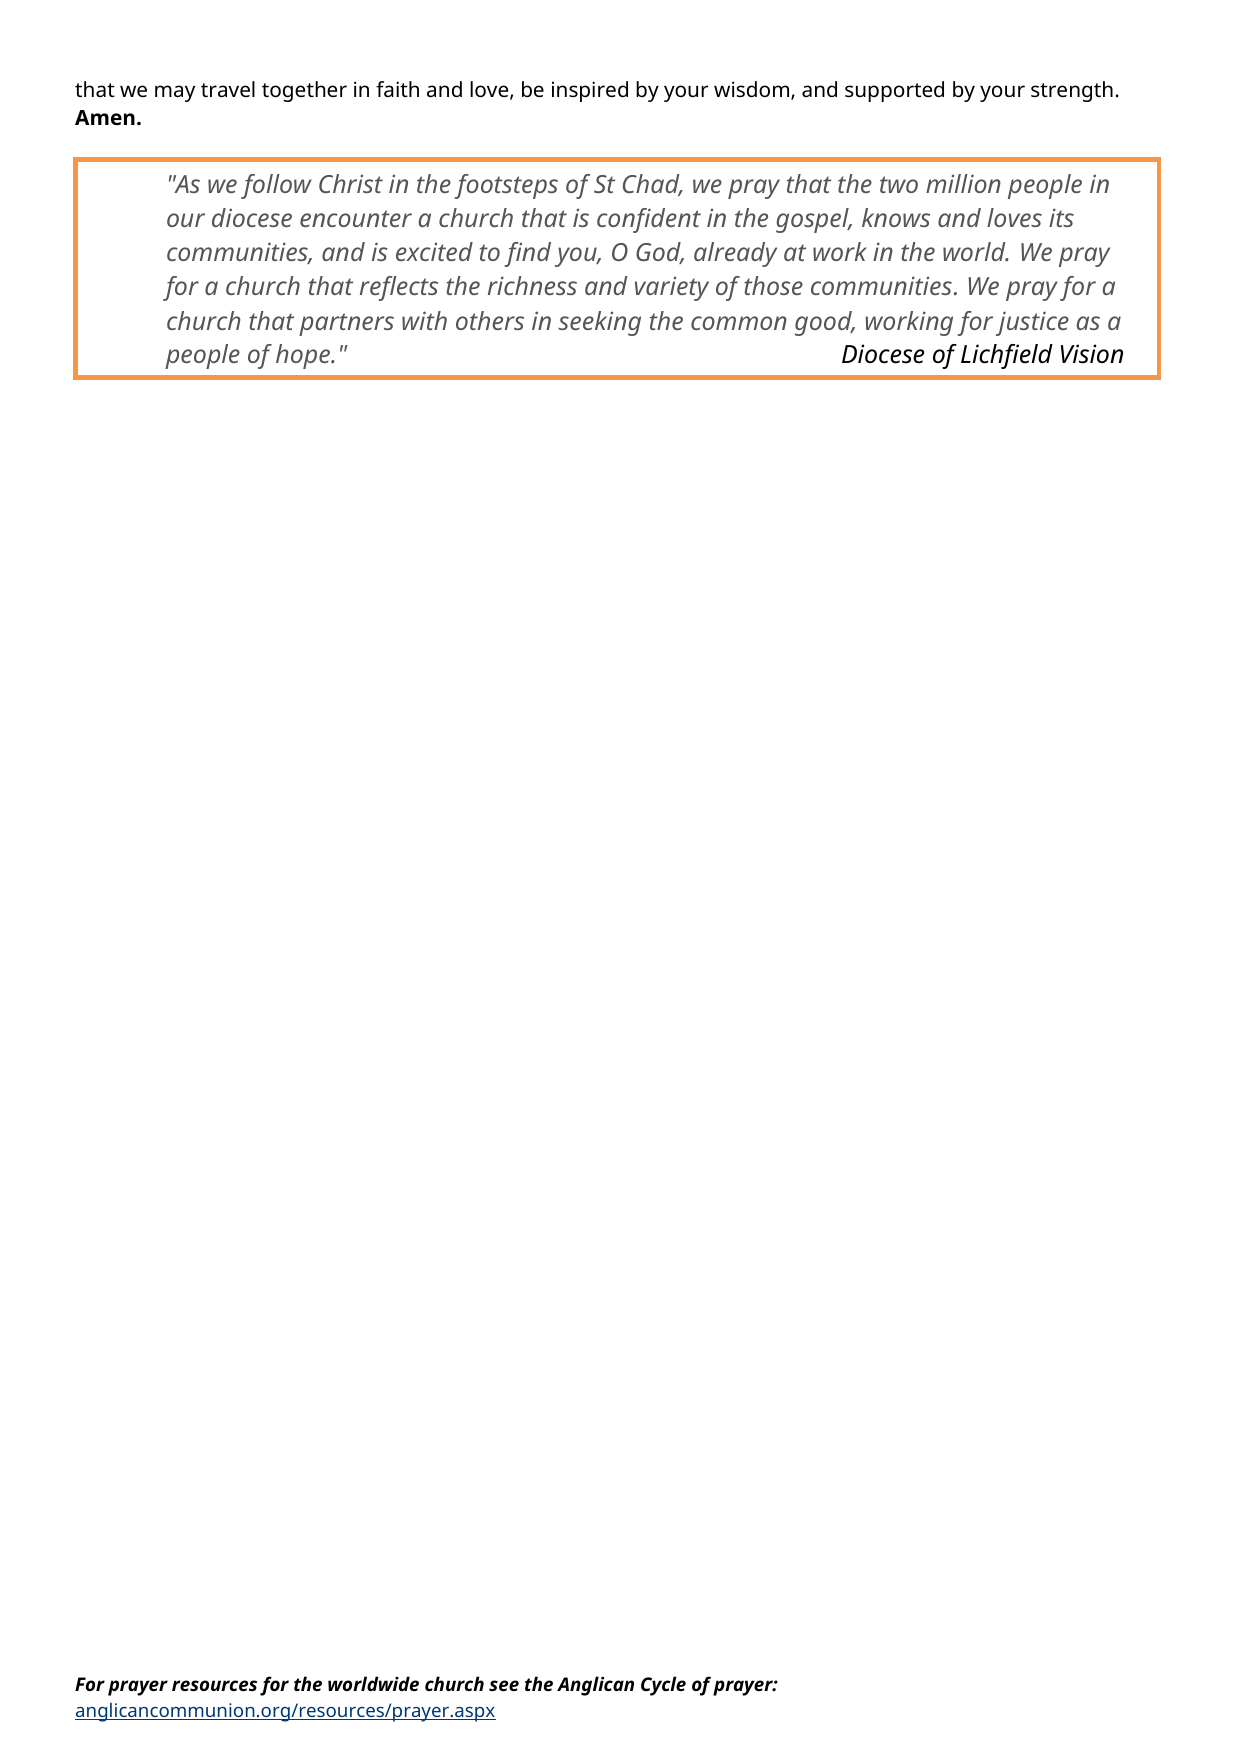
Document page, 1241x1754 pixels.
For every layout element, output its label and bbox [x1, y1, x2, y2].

text [75, 75, 1165, 132]
